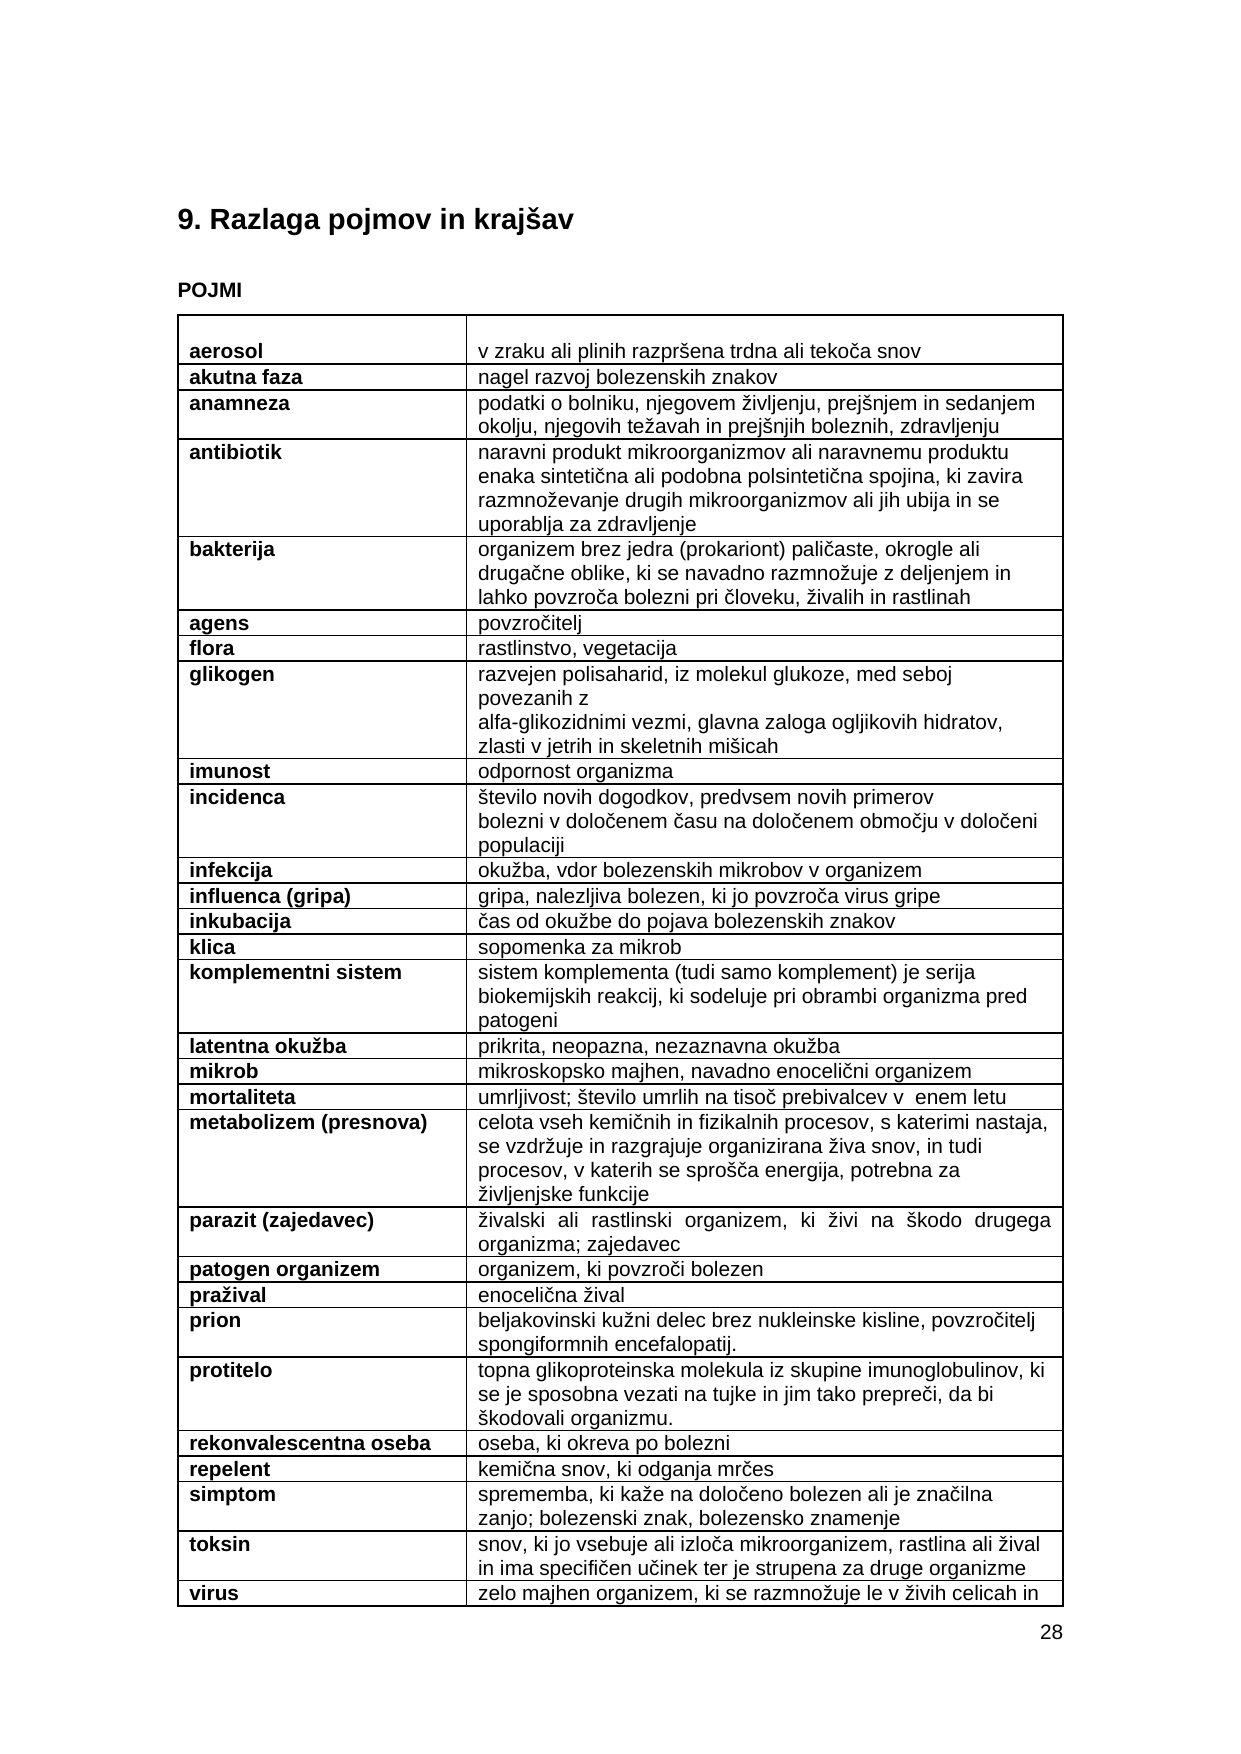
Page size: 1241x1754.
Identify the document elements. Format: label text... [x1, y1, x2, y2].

table_cell parazit (zajedavec) [179, 1208, 466, 1256]
table_cell umrljivost; število umrlih na tisoč prebivalcev v enem letu [467, 1085, 1062, 1109]
table_cell nagel razvoj bolezenskih znakov [467, 365, 1062, 389]
table_cell sopomenka za mikrob [467, 935, 1062, 959]
table_cell antibiotik [179, 440, 466, 536]
table_cell inkubacija [179, 909, 466, 933]
table_cell repelent [179, 1457, 466, 1481]
table_cell snov, ki jo vsebuje ali izloča mikroorganizem, rastlina ali žival in ima specifičen učinek ter je strupena za druge organizme [467, 1532, 1062, 1579]
table_cell gripa, nalezljiva bolezen, ki jo povzroča virus gripe [467, 884, 1062, 908]
table_cell pražival [179, 1283, 466, 1307]
table_cell patogen organizem [179, 1257, 466, 1281]
subtitle 9. Razlaga pojmov in krajšav [177, 202, 1063, 236]
table_cell enocelična žival [467, 1283, 1062, 1307]
table_cell bakterija [179, 537, 466, 609]
table_cell anamneza [179, 391, 466, 438]
text POJMI [177, 278, 1063, 302]
table_cell glikogen [179, 662, 466, 758]
table_cell živalski ali rastlinski organizem, ki živi na škodo drugega organizma; zajedavec [467, 1208, 1062, 1256]
table_cell akutna faza [179, 365, 466, 389]
table_cell sprememba, ki kaže na določeno bolezen ali je značilna zanjo; bolezenski znak, bolezensko znamenje [467, 1482, 1062, 1530]
table_cell topna glikoproteinska molekula iz skupine imunoglobulinov, ki se je sposobna vezati na tujke in jim tako prepreči, da bi škodovali organizmu. [467, 1358, 1062, 1429]
table_cell toksin [179, 1532, 466, 1579]
table_header v zraku ali plinih razpršena trdna ali tekoča snov [467, 316, 1062, 363]
table_cell celota vseh kemičnih in fizikalnih procesov, s katerimi nastaja, se vzdržuje in razgrajuje organizirana živa snov, in tudi procesov, v katerih se sprošča energija, potrebna za življenjske funkcije [467, 1110, 1062, 1206]
table_cell incidenca [179, 785, 466, 857]
table_cell mikrob [179, 1059, 466, 1083]
table_cell imunost [179, 759, 466, 783]
table_cell povzročitelj [467, 611, 1062, 635]
table_cell agens [179, 611, 466, 635]
table_cell klica [179, 935, 466, 959]
table_cell organizem brez jedra (prokariont) paličaste, okrogle ali drugačne oblike, ki se navadno razmnožuje z deljenjem in lahko povzroča bolezni pri človeku, živalih in rastlinah [467, 537, 1062, 609]
table_cell virus [179, 1581, 466, 1605]
table_cell okužba, vdor bolezenskih mikrobov v organizem [467, 858, 1062, 882]
table_cell flora [179, 636, 466, 660]
table_cell sistem komplementa (tudi samo komplement) je serija biokemijskih reakcij, ki sodeluje pri obrambi organizma pred patogeni [467, 960, 1062, 1032]
table_cell mortaliteta [179, 1085, 466, 1109]
table_cell beljakovinski kužni delec brez nukleinske kisline, povzročitelj spongiformnih encefalopatij. [467, 1308, 1062, 1356]
table_cell število novih dogodkov, predvsem novih primerov bolezni v določenem času na določenem območju v določeni populaciji [467, 785, 1062, 857]
table_cell oseba, ki okreva po bolezni [467, 1431, 1062, 1455]
table_cell podatki o bolniku, njegovem življenju, prejšnjem in sedanjem okolju, njegovih težavah in prejšnjih boleznih, zdravljenju [467, 391, 1062, 438]
table_cell čas od okužbe do pojava bolezenskih znakov [467, 909, 1062, 933]
table_cell prikrita, neopazna, nezaznavna okužba [467, 1034, 1062, 1058]
table_cell mikroskopsko majhen, navadno enocelični organizem [467, 1059, 1062, 1083]
table_cell organizem, ki povzroči bolezen [467, 1257, 1062, 1281]
table_header aerosol [179, 316, 466, 363]
table_cell metabolizem (presnova) [179, 1110, 466, 1206]
table_cell latentna okužba [179, 1034, 466, 1058]
table_cell naravni produkt mikroorganizmov ali naravnemu produktu enaka sintetična ali podobna polsintetična spojina, ki zavira razmnoževanje drugih mikroorganizmov ali jih ubija in se uporablja za zdravljenje [467, 440, 1062, 536]
table_cell razvejen polisaharid, iz molekul glukoze, med seboj povezanih z alfa-glikozidnimi vezmi, glavna zaloga ogljikovih hidratov, zlasti v jetrih in skeletnih mišicah [467, 662, 1062, 758]
table_cell rastlinstvo, vegetacija [467, 636, 1062, 660]
table_cell protitelo [179, 1358, 466, 1429]
table_cell influenca (gripa) [179, 884, 466, 908]
table_cell komplementni sistem [179, 960, 466, 1032]
table_cell kemična snov, ki odganja mrčes [467, 1457, 1062, 1481]
table_cell rekonvalescentna oseba [179, 1431, 466, 1455]
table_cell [467, 1581, 1062, 1605]
table_cell infekcija [179, 858, 466, 882]
table_cell prion [179, 1308, 466, 1356]
table_cell odpornost organizma [467, 759, 1062, 783]
table_cell simptom [179, 1482, 466, 1530]
